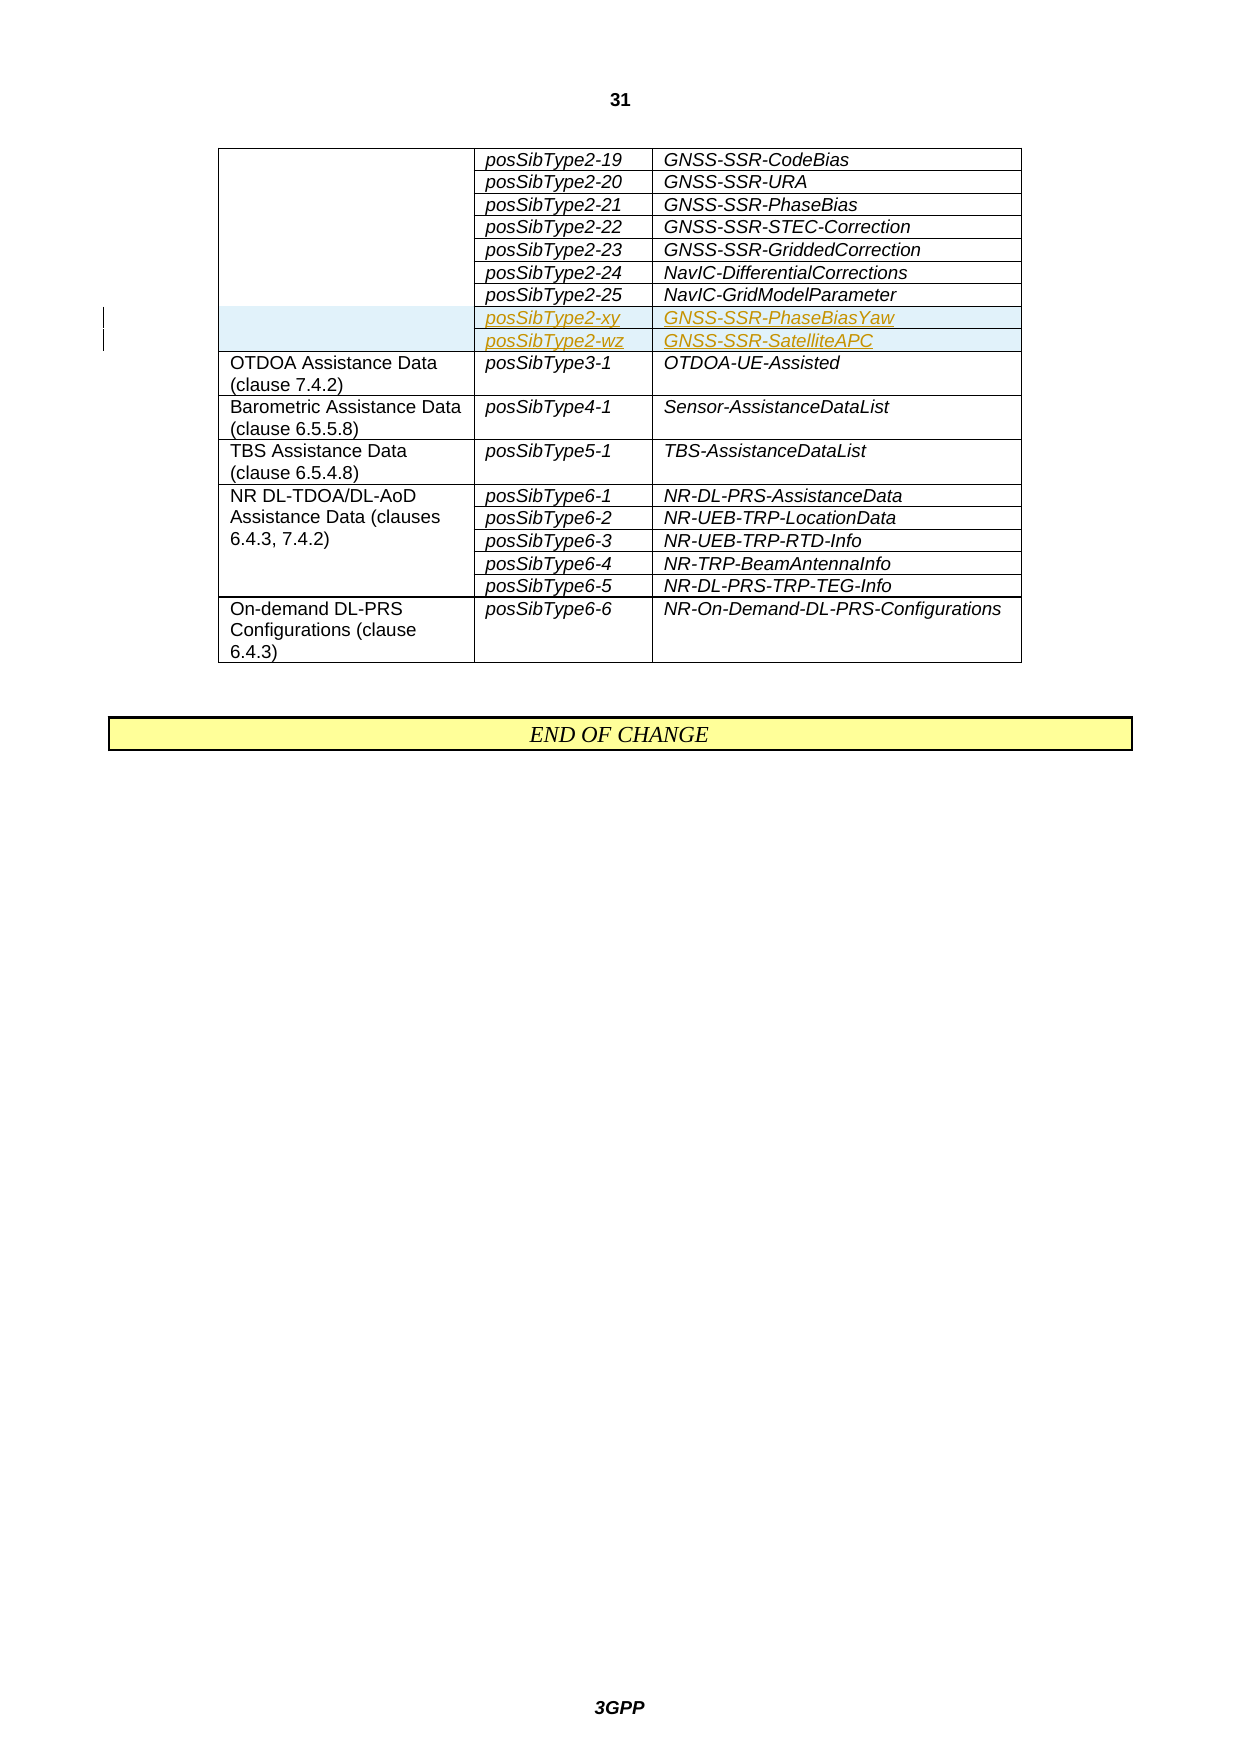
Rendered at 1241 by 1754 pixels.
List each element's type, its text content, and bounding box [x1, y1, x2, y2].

table_cell posSibType6-1 [475, 485, 652, 506]
table_cell Barometric Assistance Data (clause 6.5.5.8) [219, 396, 474, 439]
table_cell posSibType6-6 [475, 598, 652, 662]
table_cell NavIC-DifferentialCorrections [653, 262, 1021, 283]
table_cell posSibType2-25 [475, 284, 652, 306]
table_cell NR-UEB-TRP-RTD-Info [653, 530, 1021, 551]
table_cell OTDOA-UE-Assisted [653, 352, 1021, 395]
table_cell posSibType2-24 [475, 262, 652, 283]
table_cell GNSS-SSR-CodeBias [653, 149, 1021, 170]
table_cell Sensor-AssistanceDataList [653, 396, 1021, 439]
table_cell posSibType2-23 [475, 239, 652, 261]
table_cell NR-On-Demand-DL-PRS-Configurations [653, 598, 1021, 662]
table_cell posSibType6-4 [475, 552, 652, 574]
table_cell GNSS-SSR-STEC-Correction [653, 216, 1021, 238]
table_cell posSibType6-5 [475, 575, 652, 596]
table_cell NR-DL-PRS-TRP-TEG-Info [653, 575, 1021, 596]
table_cell posSibType2-19 [475, 149, 652, 170]
table_cell On-demand DL-PRS Configurations (clause 6.4.3) [219, 598, 474, 662]
table_cell posSibType2-22 [475, 216, 652, 238]
text END OF CHANGE [110, 719, 1131, 749]
table_cell posSibType2-20 [475, 171, 652, 193]
table_cell NR-DL-PRS-AssistanceData [653, 485, 1021, 506]
table_cell NR-TRP-BeamAntennaInfo [653, 552, 1021, 574]
table_cell NavIC-GridModelParameter [653, 284, 1021, 306]
table_cell GNSS-SSR-PhaseBias [653, 194, 1021, 215]
table_cell posSibType3-1 [475, 352, 652, 395]
table_cell posSibType5-1 [475, 440, 652, 483]
table_cell TBS Assistance Data (clause 6.5.4.8) [219, 440, 474, 483]
table_cell NR-UEB-TRP-LocationData [653, 507, 1021, 529]
table_cell NR DL-TDOA/DL-AoD Assistance Data (clauses 6.4.3, 7.4.2) [219, 485, 474, 596]
table_cell posSibType6-3 [475, 530, 652, 551]
table_cell TBS-AssistanceDataList [653, 440, 1021, 483]
table_cell posSibType2-21 [475, 194, 652, 215]
table_cell OTDOA Assistance Data (clause 7.4.2) [219, 352, 474, 395]
table_cell posSibType6-2 [475, 507, 652, 529]
table_cell GNSS-SSR-URA [653, 171, 1021, 193]
table_cell posSibType4-1 [475, 396, 652, 439]
table_cell GNSS-SSR-GriddedCorrection [653, 239, 1021, 261]
